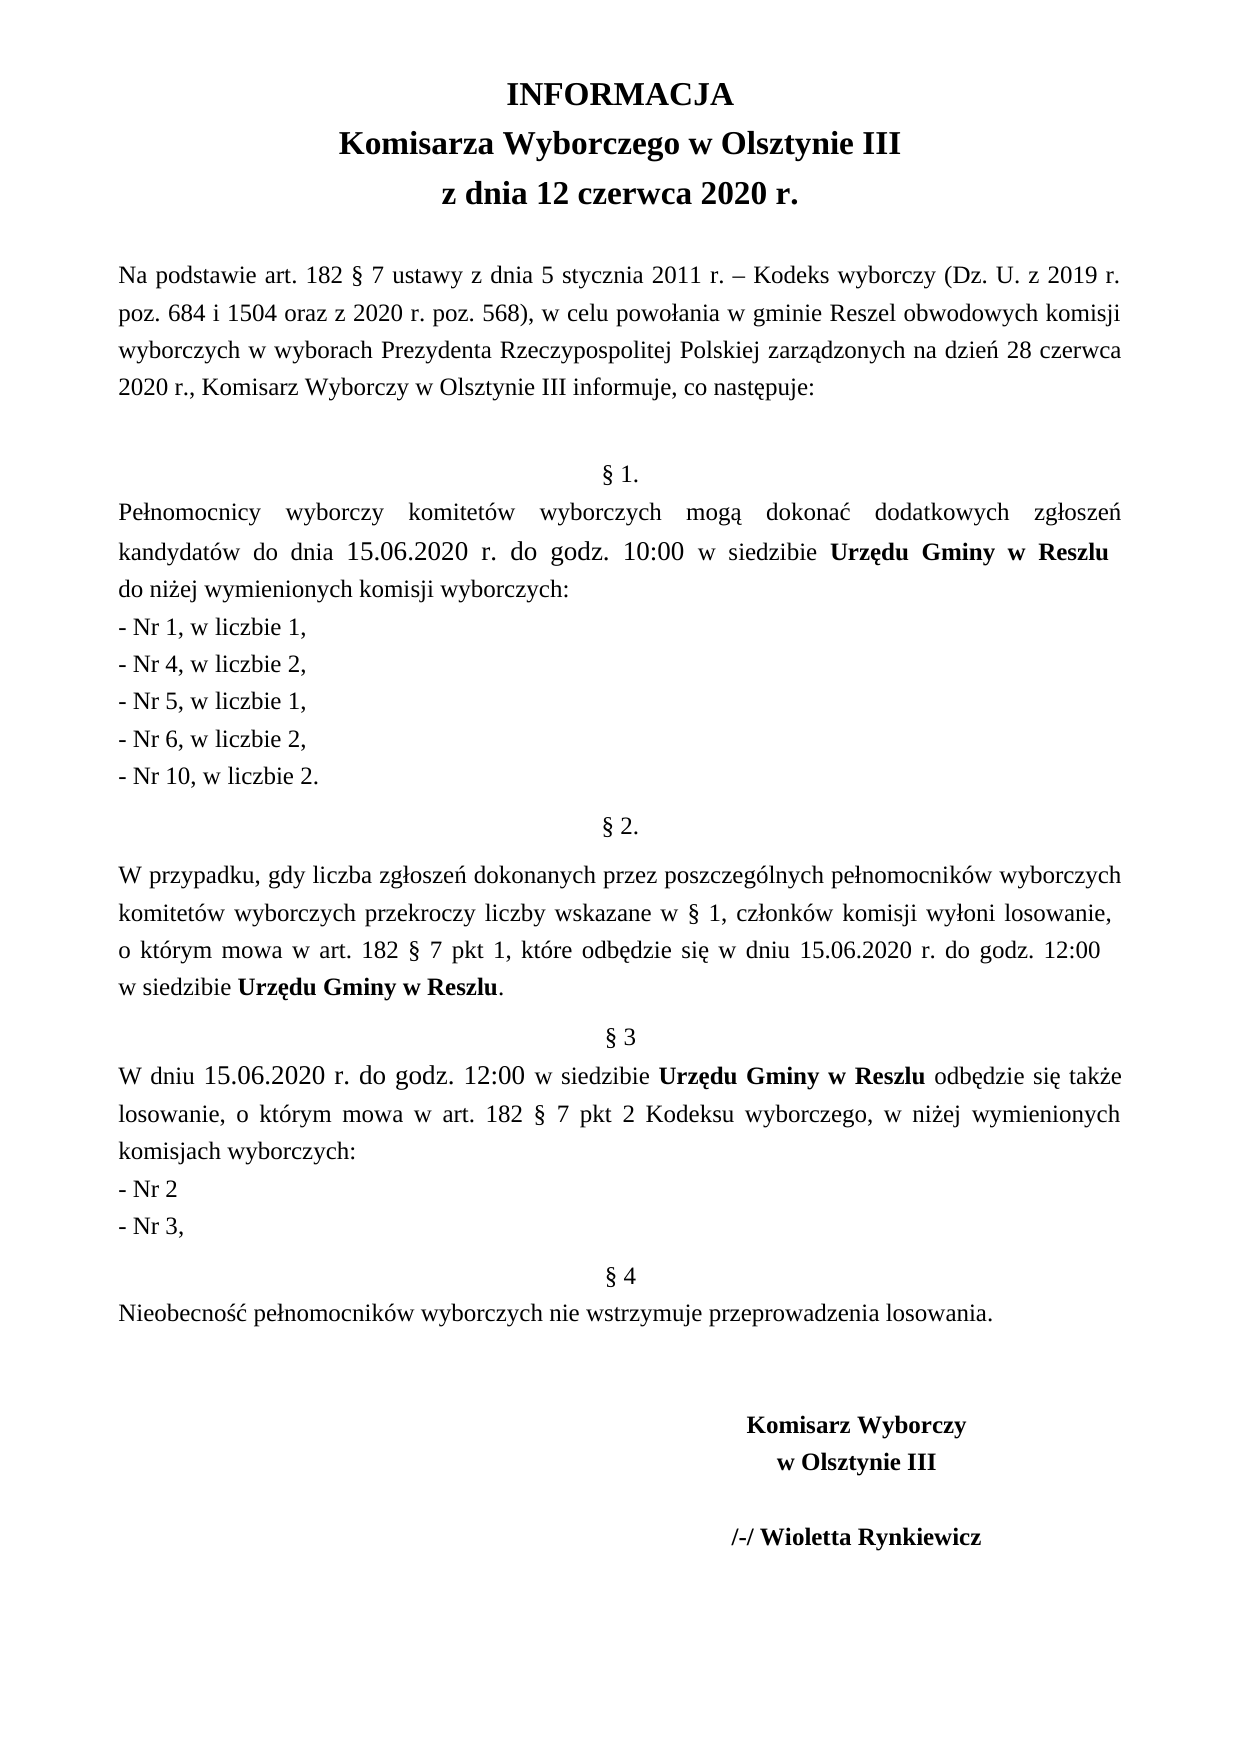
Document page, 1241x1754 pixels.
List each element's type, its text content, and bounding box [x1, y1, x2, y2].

text z dnia 12 czerwca 2020 r. [118, 173, 1122, 212]
text Pełnomocnicy wyborczy komitetów wyborczych mogą dokonać dodatkowych zgłoszeń kandydatów do dnia 15.06.2020 r. do godz. 10:00 w siedzibie Urzędu Gminy w Reszlu do niżej wymienionych komisji wyborczych: [118, 497, 1122, 603]
text Komisarz Wyborczy w Olsztynie III [591, 1410, 1122, 1476]
text W dniu 15.06.2020 r. do godz. 12:00 w siedzibie Urzędu Gminy w Reszlu odbędzie się także losowanie, o którym mowa w art. 182 § 7 pkt 2 Kodeksu wyborczego, w niżej wymienionych komisjach wyborczych: [118, 1059, 1122, 1165]
text INFORMACJA [118, 74, 1122, 112]
text /-/ Wioletta Rynkiewicz [591, 1522, 1122, 1551]
text - Nr 3, [118, 1211, 1122, 1240]
text - Nr 2 [118, 1174, 1122, 1202]
text Komisarza Wyborczego w Olsztynie III [118, 124, 1122, 162]
text - Nr 4, w liczbie 2, [118, 649, 1122, 678]
text - Nr 10, w liczbie 2. [118, 761, 1122, 790]
text W przypadku, gdy liczba zgłoszeń dokonanych przez poszczególnych pełnomocników wyborczych komitetów wyborczych przekroczy liczby wskazane w § 1, członków komisji wyłoni losowanie, o którym mowa w art. 182 § 7 pkt 1, które odbędzie się w dniu 15.06.2020 r. do godz. 12:00 w siedzibie Urzędu Gminy w Reszlu. [118, 861, 1122, 1001]
text § 3 [118, 1022, 1122, 1051]
text - Nr 6, w liczbie 2, [118, 724, 1122, 752]
text § 1. [118, 459, 1122, 488]
text § 2. [118, 811, 1122, 839]
text § 4 [118, 1261, 1122, 1289]
text Nieobecność pełnomocników wyborczych nie wstrzymuje przeprowadzenia losowania. [118, 1298, 1122, 1327]
text - Nr 1, w liczbie 1, [118, 612, 1122, 641]
text - Nr 5, w liczbie 1, [118, 686, 1122, 715]
text Na podstawie art. 182 § 7 ustawy z dnia 5 stycznia 2011 r. – Kodeks wyborczy (Dz. U. z 2019 r. poz. 684 i 1504 oraz z 2020 r. poz. 568), w celu powołania w gminie Reszel obwodowych komisji wyborczych w wyborach Prezydenta Rzeczypospolitej Polskiej zarządzonych na dzień 28 czerwca 2020 r., Komisarz Wyborczy w Olsztynie III informuje, co następuje: [118, 261, 1122, 401]
